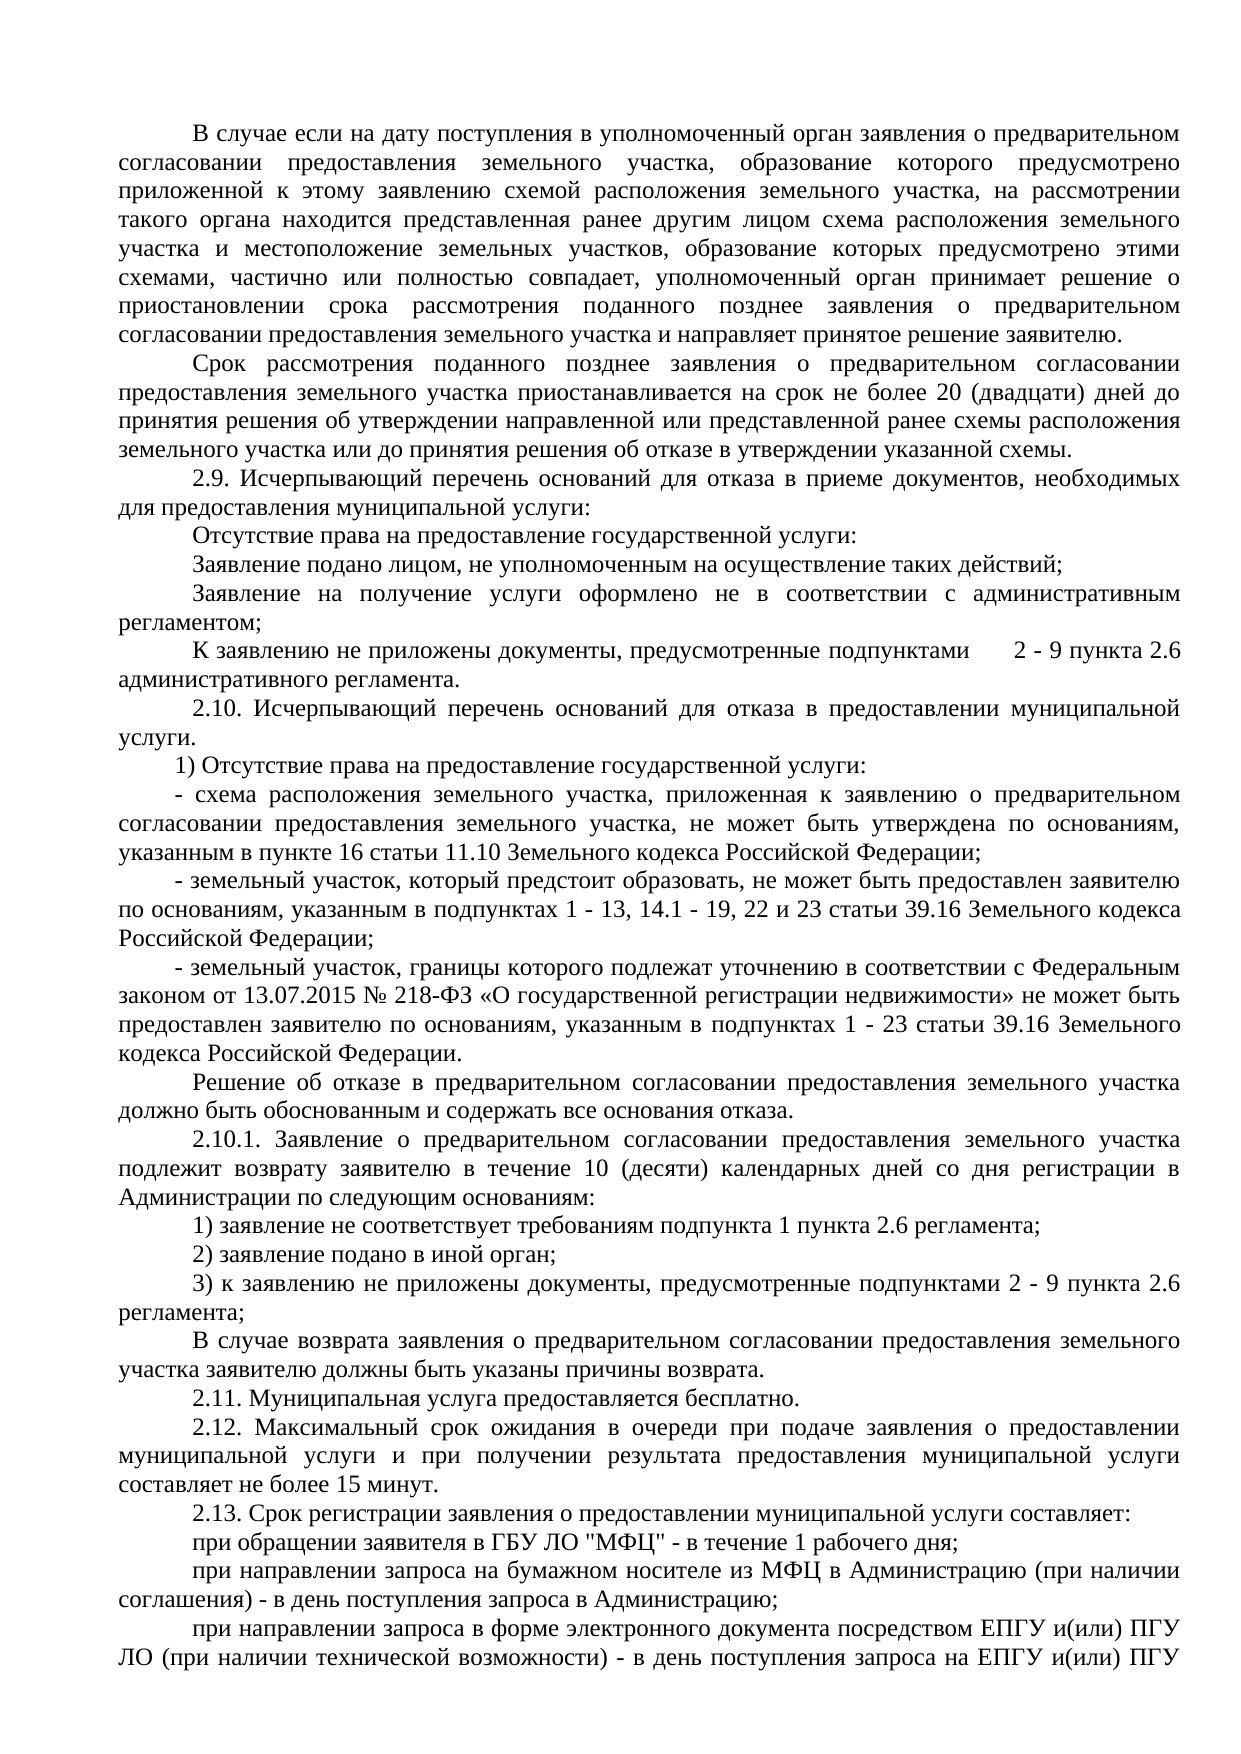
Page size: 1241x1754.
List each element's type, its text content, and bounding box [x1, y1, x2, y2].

text 2.13. Срок регистрации заявления о предоставлении муниципальной услуги составляет: [118, 1498, 1181, 1527]
text Заявление на получение услуги оформлено не в соответствии с административным регламентом; [118, 578, 1181, 636]
text 2) заявление подано в иной орган; [118, 1239, 1181, 1268]
text при направлении запроса на бумажном носителе из МФЦ в Администрацию (при наличии соглашения) - в день поступления запроса в Администрацию; [118, 1556, 1181, 1613]
text Отсутствие права на предоставление государственной услуги: [118, 521, 1181, 549]
text К заявлению не приложены документы, предусмотренные подпунктами 2 - 9 пункта 2.6 административного регламента. [118, 636, 1181, 693]
text Решение об отказе в предварительном согласовании предоставления земельного участка должно быть обоснованным и содержать все основания отказа. [118, 1067, 1181, 1124]
text В случае если на дату поступления в уполномоченный орган заявления о предварительном согласовании предоставления земельного участка, образование которого предусмотрено приложенной к этому заявлению схемой расположения земельного участка, на рассмотрении такого органа находится представленная ранее другим лицом схема расположения земельного участка и местоположение земельных участков, образование которых предусмотрено этими схемами, частично или полностью совпадает, уполномоченный орган принимает решение о приостановлении срока рассмотрения поданного позднее заявления о предварительном согласовании предоставления земельного участка и направляет принятое решение заявителю. [118, 118, 1181, 348]
text 2.11. Муниципальная услуга предоставляется бесплатно. [118, 1383, 1181, 1412]
text 2.10.1. Заявление о предварительном согласовании предоставления земельного участка подлежит возврату заявителю в течение 10 (десяти) календарных дней со дня регистрации в Администрации по следующим основаниям: [118, 1124, 1181, 1211]
text при обращении заявителя в ГБУ ЛО "МФЦ" - в течение 1 рабочего дня; [118, 1527, 1181, 1556]
text 2.9. Исчерпывающий перечень оснований для отказа в приеме документов, необходимых для предоставления муниципальной услуги: [118, 463, 1181, 521]
text - схема расположения земельного участка, приложенная к заявлению о предварительном согласовании предоставления земельного участка, не может быть утверждена по основаниям, указанным в пункте 16 статьи 11.10 Земельного кодекса Российской Федерации; [118, 779, 1181, 866]
text В случае возврата заявления о предварительном согласовании предоставления земельного участка заявителю должны быть указаны причины возврата. [118, 1326, 1181, 1383]
text 2.10. Исчерпывающий перечень оснований для отказа в предоставлении муниципальной услуги. [118, 693, 1181, 751]
text Срок рассмотрения поданного позднее заявления о предварительном согласовании предоставления земельного участка приостанавливается на срок не более 20 (двадцати) дней до принятия решения об утверждении направленной или представленной ранее схемы расположения земельного участка или до принятия решения об отказе в утверждении указанной схемы. [118, 348, 1181, 463]
text Заявление подано лицом, не уполномоченным на осуществление таких действий; [118, 549, 1181, 578]
text 1) заявление не соответствует требованиям подпункта 1 пункта 2.6 регламента; [118, 1211, 1181, 1239]
text 1) Отсутствие права на предоставление государственной услуги: [118, 751, 1181, 779]
text - земельный участок, границы которого подлежат уточнению в соответствии с Федеральным законом от 13.07.2015 № 218-ФЗ «О государственной регистрации недвижимости» не может быть предоставлен заявителю по основаниям, указанным в подпунктах 1 - 23 статьи 39.16 Земельного кодекса Российской Федерации. [118, 952, 1181, 1067]
text 3) к заявлению не приложены документы, предусмотренные подпунктами 2 - 9 пункта 2.6 регламента; [118, 1268, 1181, 1326]
text - земельный участок, который предстоит образовать, не может быть предоставлен заявителю по основаниям, указанным в подпунктах 1 - 13, 14.1 - 19, 22 и 23 статьи 39.16 Земельного кодекса Российской Федерации; [118, 866, 1181, 952]
text 2.12. Максимальный срок ожидания в очереди при подаче заявления о предоставлении муниципальной услуги и при получении результата предоставления муниципальной услуги составляет не более 15 минут. [118, 1412, 1181, 1498]
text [118, 1613, 1181, 1671]
